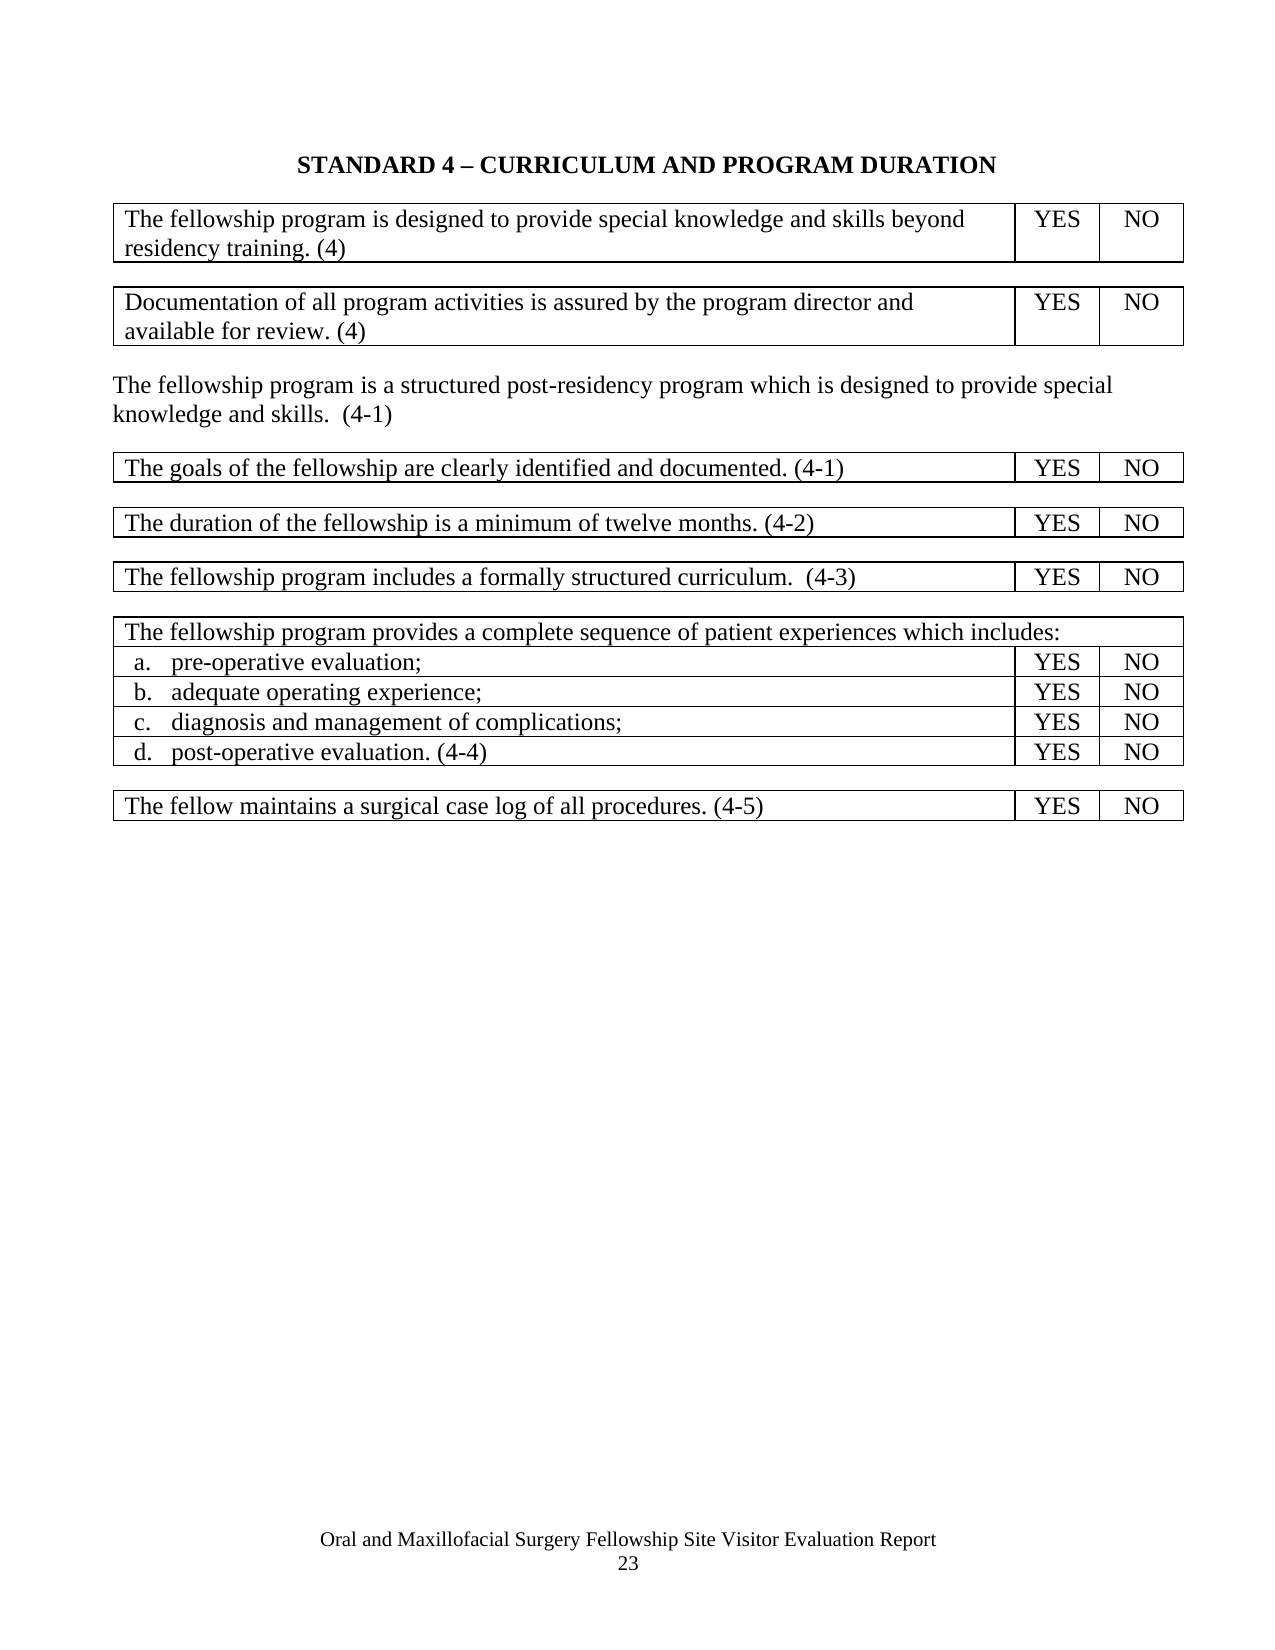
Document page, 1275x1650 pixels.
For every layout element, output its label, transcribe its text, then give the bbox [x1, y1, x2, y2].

table_header The fellowship program provides a complete sequence of patient experiences which includes: [114, 618, 1183, 646]
table_cell pre-operative evaluation; [114, 647, 1014, 676]
table_cell YES [1016, 707, 1099, 736]
table_header NO [1100, 288, 1183, 345]
table_cell NO [1100, 647, 1183, 676]
table_cell YES [1016, 647, 1099, 676]
table_cell post-operative evaluation. (4-4) [114, 737, 1014, 765]
table_header The goals of the fellowship are clearly identified and documented. (4-1) [114, 453, 1014, 481]
table_header The fellow maintains a surgical case log of all procedures. (4-5) [114, 791, 1014, 820]
table_header The duration of the fellowship is a minimum of twelve months. (4-2) [114, 508, 1014, 536]
table_header YES [1016, 453, 1099, 481]
table_header NO [1100, 563, 1183, 591]
text The fellowship program is a structured post-residency program which is designed to provide special knowledge and skills. (4-1) [112, 370, 1181, 428]
table_header NO [1100, 453, 1183, 481]
table_header YES [1016, 791, 1099, 820]
table_header YES [1016, 288, 1099, 345]
table_cell NO [1100, 677, 1183, 706]
table_cell diagnosis and management of complications; [114, 707, 1014, 736]
table_header The fellowship program is designed to provide special knowledge and skills beyond residency training. (4) [114, 204, 1014, 261]
text STANDARD 4 – CURRICULUM AND PROGRAM DURATION [112, 150, 1181, 179]
table_header Documentation of all program activities is assured by the program director and available for review. (4) [114, 288, 1014, 345]
table_header YES [1016, 204, 1099, 261]
table_header The fellowship program includes a formally structured curriculum. (4-3) [114, 563, 1014, 591]
table_cell NO [1100, 707, 1183, 736]
table_header YES [1016, 508, 1099, 536]
table_header NO [1100, 508, 1183, 536]
table_cell NO [1100, 737, 1183, 765]
table_header NO [1100, 791, 1183, 820]
table_header YES [1016, 563, 1099, 591]
table_cell adequate operating experience; [114, 677, 1014, 706]
table_header NO [1100, 204, 1183, 261]
table_cell YES [1016, 677, 1099, 706]
table_cell YES [1016, 737, 1099, 765]
